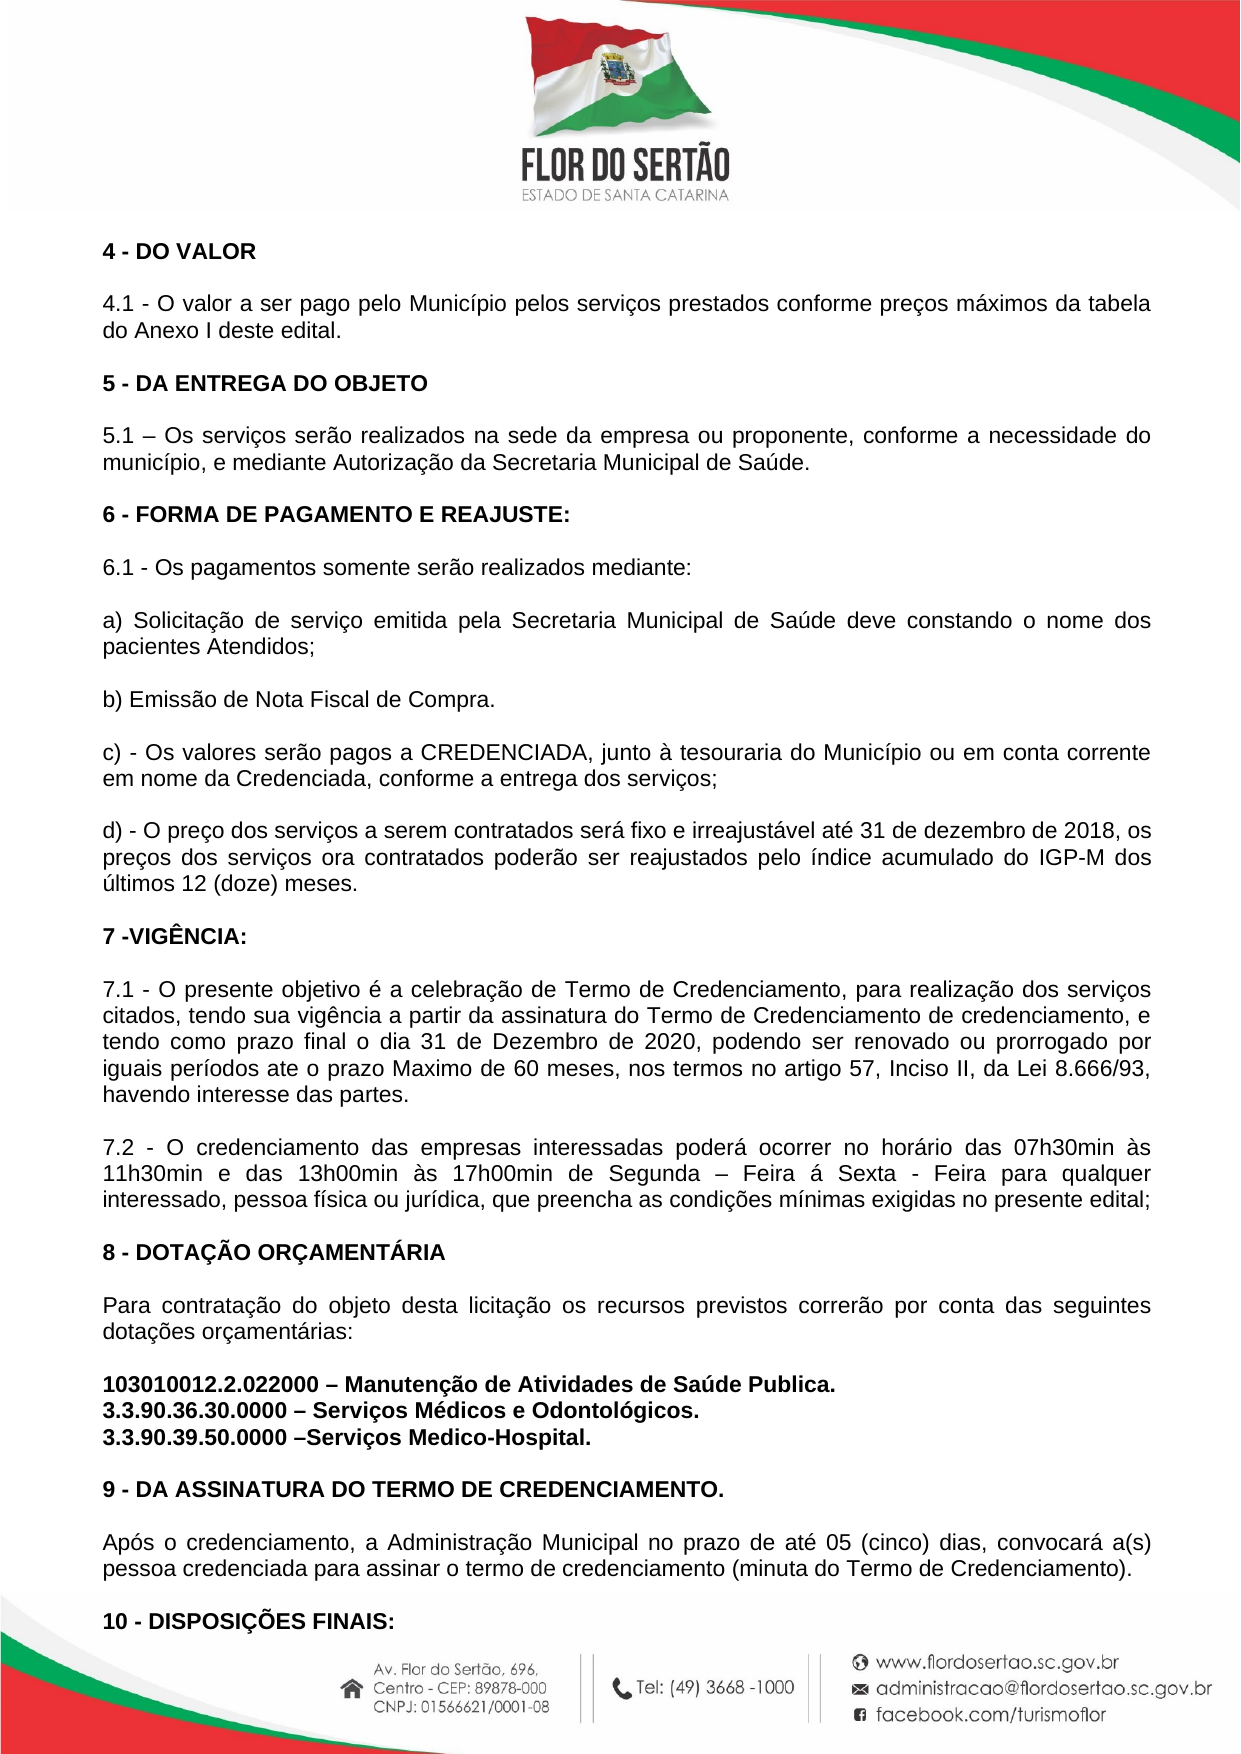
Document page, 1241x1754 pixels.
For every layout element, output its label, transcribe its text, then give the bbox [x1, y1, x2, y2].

text 103010012.2.022000 – Manutenção de Atividades de Saúde Publica. [102, 1371, 1152, 1397]
text a) Solicitação de serviço emitida pela Secretaria Municipal de Saúde deve constando o nome dos pacientes Atendidos; [102, 607, 1152, 659]
text 3.3.90.36.30.0000 – Serviços Médicos e Odontológicos. [102, 1397, 1152, 1424]
text Após o credenciamento, a Administração Municipal no prazo de até 05 (cinco) dias, convocará a(s) pessoa credenciada para assinar o termo de credenciamento (minuta do Termo de Credenciamento). [102, 1529, 1152, 1582]
text c) - Os valores serão pagos a CREDENCIADA, junto à tesouraria do Município ou em conta corrente em nome da Credenciada, conforme a entrega dos serviços; [102, 738, 1152, 791]
text b) Emissão de Nota Fiscal de Compra. [102, 686, 1152, 712]
text 4 - DO VALOR [102, 238, 1152, 264]
text 7 -VIGÊNCIA: [102, 923, 1152, 949]
text d) - O preço dos serviços a serem contratados será fixo e irreajustável até 31 de dezembro de 2018, os preços dos serviços ora contratados poderão ser reajustados pelo índice acumulado do IGP-M dos últimos 12 (doze) meses. [102, 817, 1152, 897]
text 4.1 - O valor a ser pago pelo Município pelos serviços prestados conforme preços máximos da tabela do Anexo I deste edital. [102, 290, 1152, 343]
picture [0, 1592, 1241, 1754]
text 7.2 - O credenciamento das empresas interessadas poderá ocorrer no horário das 07h30min às 11h30min e das 13h00min às 17h00min de Segunda – Feira á Sexta - Feira para qualquer interessado, pessoa física ou jurídica, que preencha as condições mínimas exigidas no presente edital; [102, 1134, 1152, 1213]
text 3.3.90.39.50.0000 –Serviços Medico-Hospital. [102, 1424, 1152, 1450]
text 9 - DA ASSINATURA DO TERMO DE CREDENCIAMENTO. [102, 1476, 1152, 1503]
picture [7, 0, 1240, 212]
text 10 - DISPOSIÇÕES FINAIS: [102, 1608, 1152, 1634]
text 6.1 - Os pagamentos somente serão realizados mediante: [102, 554, 1152, 580]
text 8 - DOTAÇÃO ORÇAMENTÁRIA [102, 1239, 1152, 1266]
text 7.1 - O presente objetivo é a celebração de Termo de Credenciamento, para realização dos serviços citados, tendo sua vigência a partir da assinatura do Termo de Credenciamento de credenciamento, e tendo como prazo final o dia 31 de Dezembro de 2020, podendo ser renovado ou prorrogado por iguais períodos ate o prazo Maximo de 60 meses, nos termos no artigo 57, Inciso II, da Lei 8.666/93, havendo interesse das partes. [102, 976, 1152, 1107]
text Para contratação do objeto desta licitação os recursos previstos correrão por conta das seguintes dotações orçamentárias: [102, 1292, 1152, 1344]
text 5 - DA ENTREGA DO OBJETO [102, 369, 1152, 396]
text 5.1 – Os serviços serão realizados na sede da empresa ou proponente, conforme a necessidade do município, e mediante Autorização da Secretaria Municipal de Saúde. [102, 422, 1152, 475]
text 6 - FORMA DE PAGAMENTO E REAJUSTE: [102, 501, 1152, 528]
